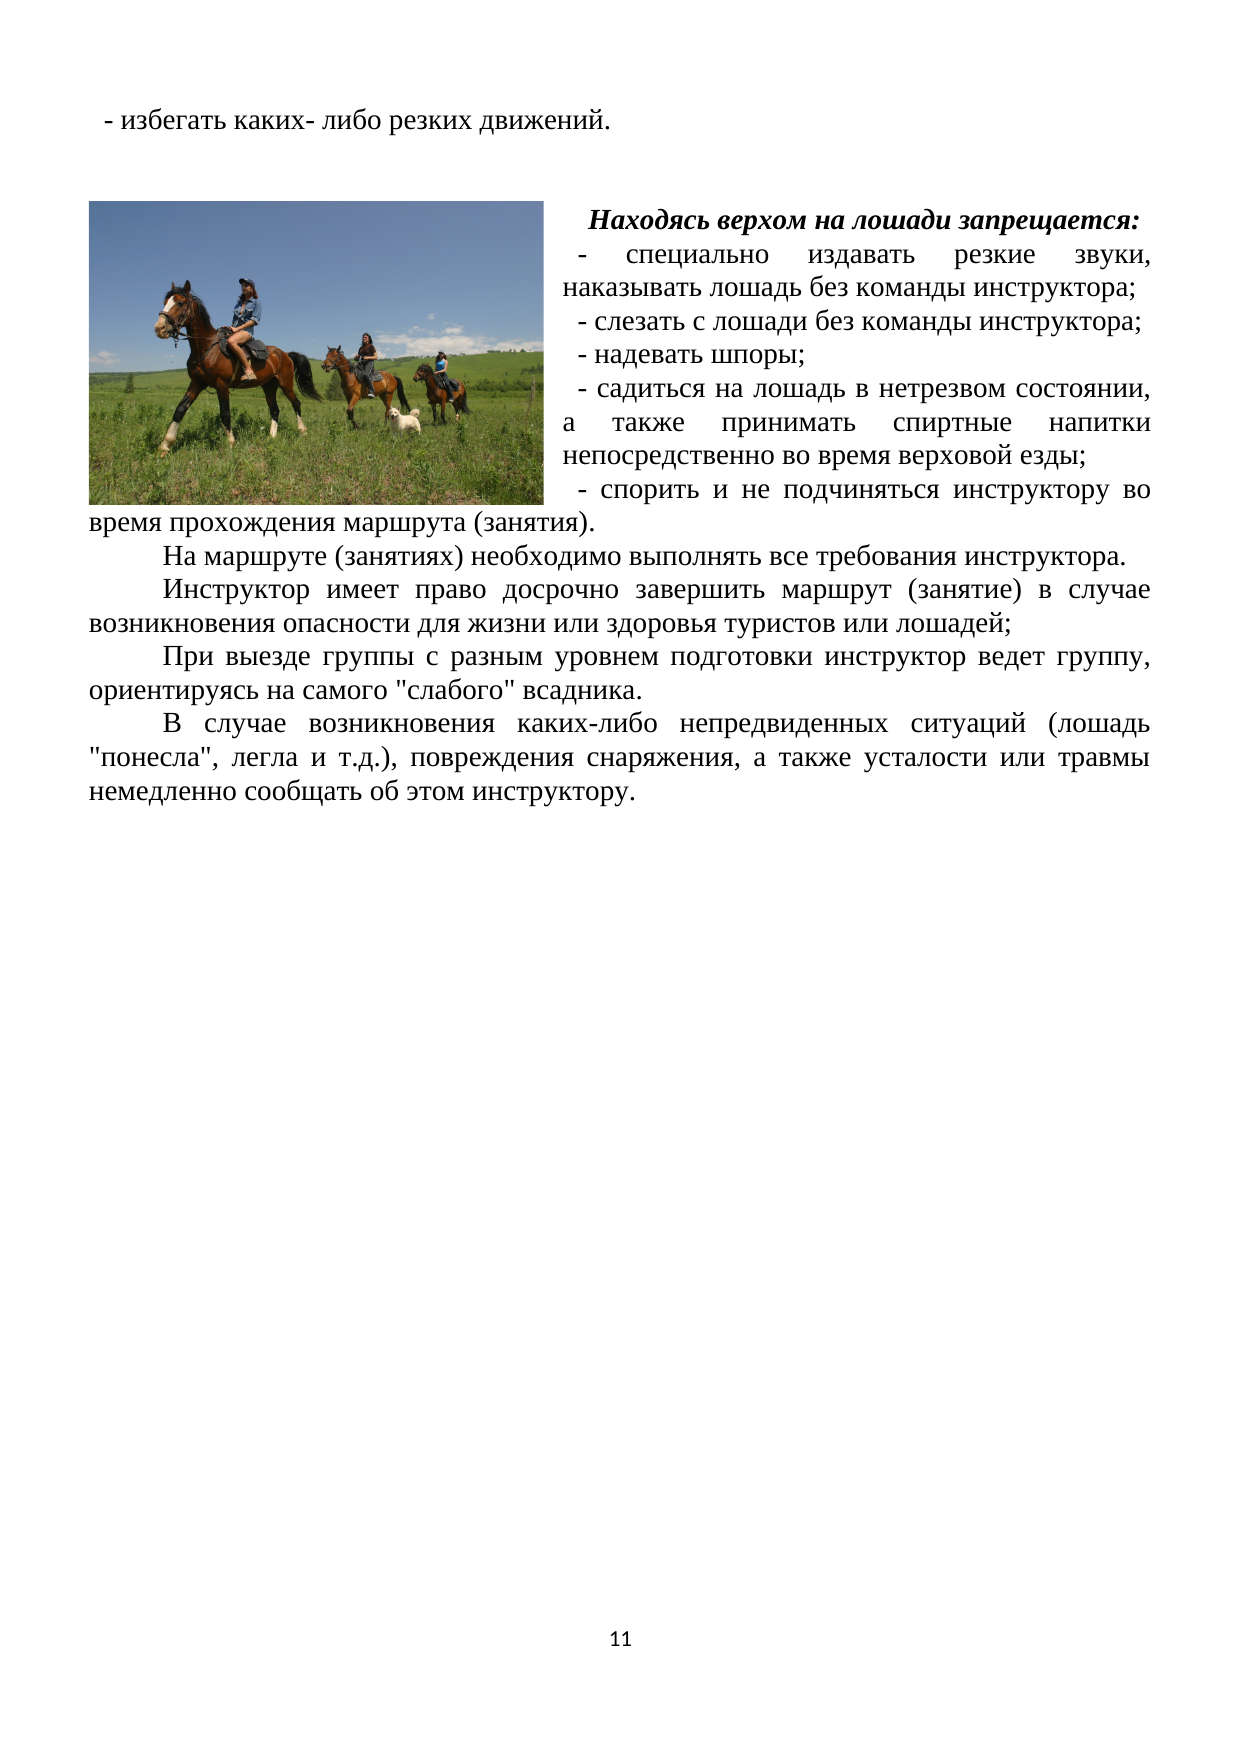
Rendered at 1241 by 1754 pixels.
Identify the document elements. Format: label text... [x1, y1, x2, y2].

text - надевать шпоры; [544, 337, 1152, 370]
text Инструктор имеет право досрочно завершить маршрут (занятие) в случае возникновения опасности для жизни или здоровья туристов или лошадей; [89, 571, 1152, 638]
text - специально издавать резкие звуки, наказывать лошадь без команды инструктора; [544, 236, 1152, 303]
text - спорить и не подчиняться инструктору во время прохождения маршрута (занятия). [89, 471, 1152, 538]
text В случае возникновения каких-либо непредвиденных ситуаций (лошадь "понесла", легла и т.д.), повреждения снаряжения, а также усталости или травмы немедленно сообщать об этом инструктору. [89, 706, 1152, 806]
text Находясь верхом на лошади запрещается: [544, 202, 1152, 236]
text - слезать с лошади без команды инструктора; [544, 303, 1152, 337]
text На маршруте (занятиях) необходимо выполнять все требования инструктора. [89, 538, 1152, 571]
text - садиться на лошадь в нетрезвом состоянии, а также принимать спиртные напитки непосредственно во время верховой езды; [544, 370, 1152, 471]
picture [88, 201, 544, 505]
text При выезде группы с разным уровнем подготовки инструктор ведет группу, ориентируясь на самого "слабого" всадника. [89, 638, 1152, 706]
text - избегать каких- либо резких движений. [89, 102, 1152, 135]
